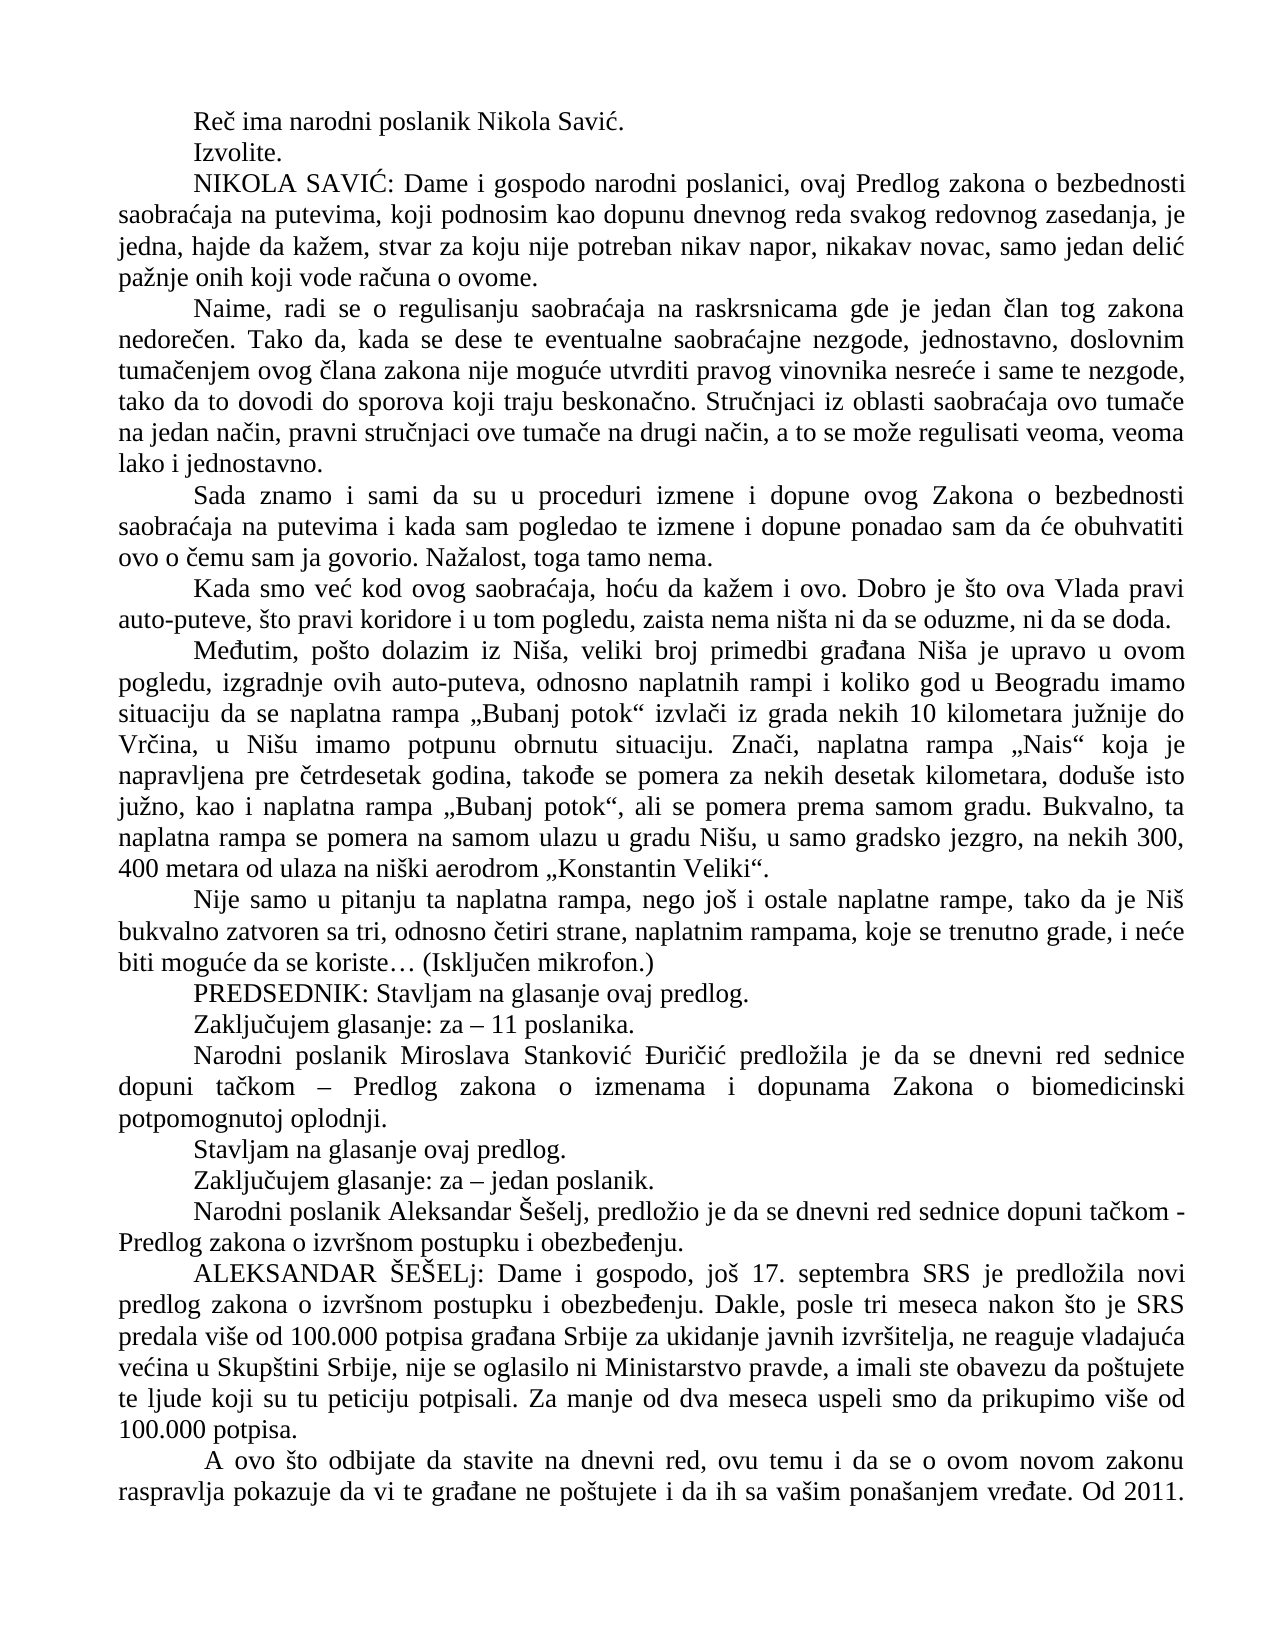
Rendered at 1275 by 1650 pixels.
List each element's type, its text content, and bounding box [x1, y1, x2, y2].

text ALEKSANDAR ŠEŠELj: Dame i gospodo, još 17. septembra SRS je predložila novi predlog zakona o izvršnom postupku i obezbeđenju. Dakle, posle tri meseca nakon što je SRS predala više od 100.000 potpisa građana Srbije za ukidanje javnih izvršitelja, ne reaguje vladajuća većina u Skupštini Srbije, nije se oglasilo ni Ministarstvo pravde, a imali ste obavezu da poštujete te ljude koji su tu peticiju potpisali. Za manje od dva meseca uspeli smo da prikupimo više od 100.000 potpisa. [118, 1257, 1186, 1444]
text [118, 1444, 1186, 1507]
text Kada smo već kod ovog saobraćaja, hoću da kažem i ovo. Dobro je što ova Vlada pravi auto-puteve, što pravi koridore i u tom pogledu, zaista nema ništa ni da se oduzme, ni da se doda. [118, 572, 1186, 634]
text Narodni poslanik Miroslava Stanković Đuričić predložila je da se dnevni red sednice dopuni tačkom – Predlog zakona o izmenama i dopunama Zakona o biomedicinski potpomognutoj oplodnji. [118, 1039, 1186, 1133]
text Reč ima narodni poslanik Nikola Savić. [118, 105, 1186, 136]
text Narodni poslanik Aleksandar Šešelj, predložio je da se dnevni red sednice dopuni tačkom - Predlog zakona o izvršnom postupku i obezbeđenju. [118, 1195, 1186, 1257]
text Stavljam na glasanje ovaj predlog. [118, 1133, 1186, 1164]
text Naime, radi se o regulisanju saobraćaja na raskrsnicama gde je jedan član tog zakona nedorečen. Tako da, kada se dese te eventualne saobraćajne nezgode, jednostavno, doslovnim tumačenjem ovog člana zakona nije moguće utvrditi pravog vinovnika nesreće i same te nezgode, tako da to dovodi do sporova koji traju beskonačno. Stručnjaci iz oblasti saobraćaja ovo tumače na jedan način, pravni stručnjaci ove tumače na drugi način, a to se može regulisati veoma, veoma lako i jednostavno. [118, 292, 1186, 479]
text Zaključujem glasanje: za – jedan poslanik. [118, 1164, 1186, 1195]
text Nije samo u pitanju ta naplatna rampa, nego još i ostale naplatne rampe, tako da je Niš bukvalno zatvoren sa tri, odnosno četiri strane, naplatnim rampama, koje se trenutno grade, i neće biti moguće da se koriste… (Isključen mikrofon.) [118, 884, 1186, 977]
text Međutim, pošto dolazim iz Niša, veliki broj primedbi građana Niša je upravo u ovom pogledu, izgradnje ovih auto-puteva, odnosno naplatnih rampi i koliko god u Beogradu imamo situaciju da se naplatna rampa „Bubanj potok“ izvlači iz grada nekih 10 kilometara južnije do Vrčina, u Nišu imamo potpunu obrnutu situaciju. Znači, naplatna rampa „Nais“ koja je napravljena pre četrdesetak godina, takođe se pomera za nekih desetak kilometara, doduše isto južno, kao i naplatna rampa „Bubanj potok“, ali se pomera prema samom gradu. Bukvalno, ta naplatna rampa se pomera na samom ulazu u gradu Nišu, u samo gradsko jezgro, na nekih 300, 400 metara od ulaza na niški aerodrom „Konstantin Veliki“. [118, 634, 1186, 884]
text PREDSEDNIK: Stavljam na glasanje ovaj predlog. [118, 977, 1186, 1008]
text Zaključujem glasanje: za – 11 poslanika. [118, 1008, 1186, 1039]
text Izvolite. [118, 136, 1186, 167]
text Sada znamo i sami da su u proceduri izmene i dopune ovog Zakona o bezbednosti saobraćaja na putevima i kada sam pogledao te izmene i dopune ponadao sam da će obuhvatiti ovo o čemu sam ja govorio. Nažalost, toga tamo nema. [118, 479, 1186, 572]
text NIKOLA SAVIĆ: Dame i gospodo narodni poslanici, ovaj Predlog zakona o bezbednosti saobraćaja na putevima, koji podnosim kao dopunu dnevnog reda svakog redovnog zasedanja, je jedna, hajde da kažem, stvar za koju nije potreban nikav napor, nikakav novac, samo jedan delić pažnje onih koji vode računa o ovome. [118, 167, 1186, 292]
